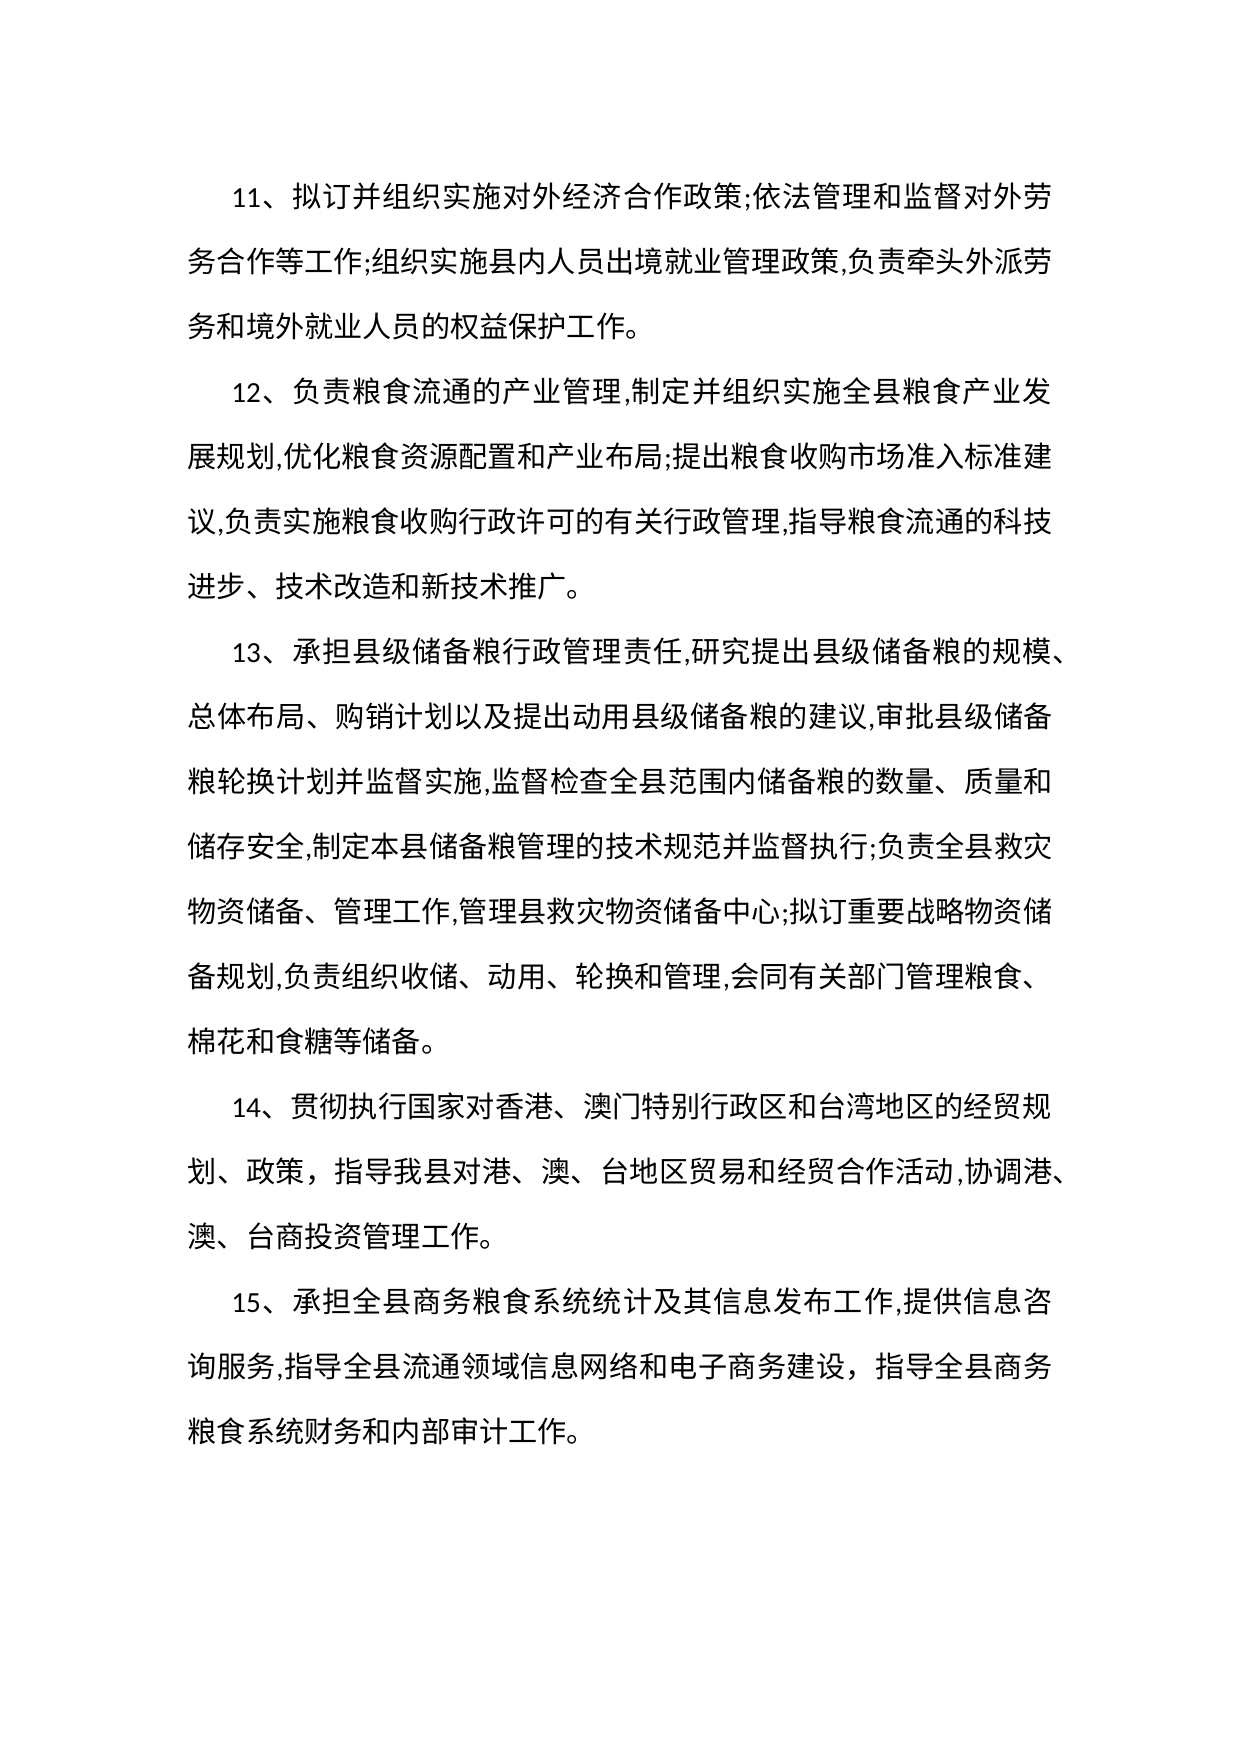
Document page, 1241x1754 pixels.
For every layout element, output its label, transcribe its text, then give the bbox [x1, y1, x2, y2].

text 13、承担县级储备粮行政管理责任,研究提出县级储备粮的规模、总体布局、购销计划以及提出动用县级储备粮的建议,审批县级储备粮轮换计划并监督实施,监督检查全县范围内储备粮的数量、质量和储存安全,制定本县储备粮管理的技术规范并监督执行;负责全县救灾物资储备、管理工作,管理县救灾物资储备中心;拟订重要战略物资储备规划,负责组织收储、动用、轮换和管理,会同有关部门管理粮食、棉花和食糖等储备。 [187, 617, 1053, 1072]
text 14、贯彻执行国家对香港、澳门特别行政区和台湾地区的经贸规划、政策，指导我县对港、澳、台地区贸易和经贸合作活动,协调港、澳、台商投资管理工作。 [187, 1072, 1053, 1267]
text 12、负责粮食流通的产业管理,制定并组织实施全县粮食产业发展规划,优化粮食资源配置和产业布局;提出粮食收购市场准入标准建议,负责实施粮食收购行政许可的有关行政管理,指导粮食流通的科技进步、技术改造和新技术推广。 [187, 357, 1053, 617]
text 15、承担全县商务粮食系统统计及其信息发布工作,提供信息咨询服务,指导全县流通领域信息网络和电子商务建设，指导全县商务粮食系统财务和内部审计工作。 [187, 1267, 1053, 1462]
text 11、拟订并组织实施对外经济合作政策;依法管理和监督对外劳务合作等工作;组织实施县内人员出境就业管理政策,负责牵头外派劳务和境外就业人员的权益保护工作。 [187, 162, 1053, 357]
